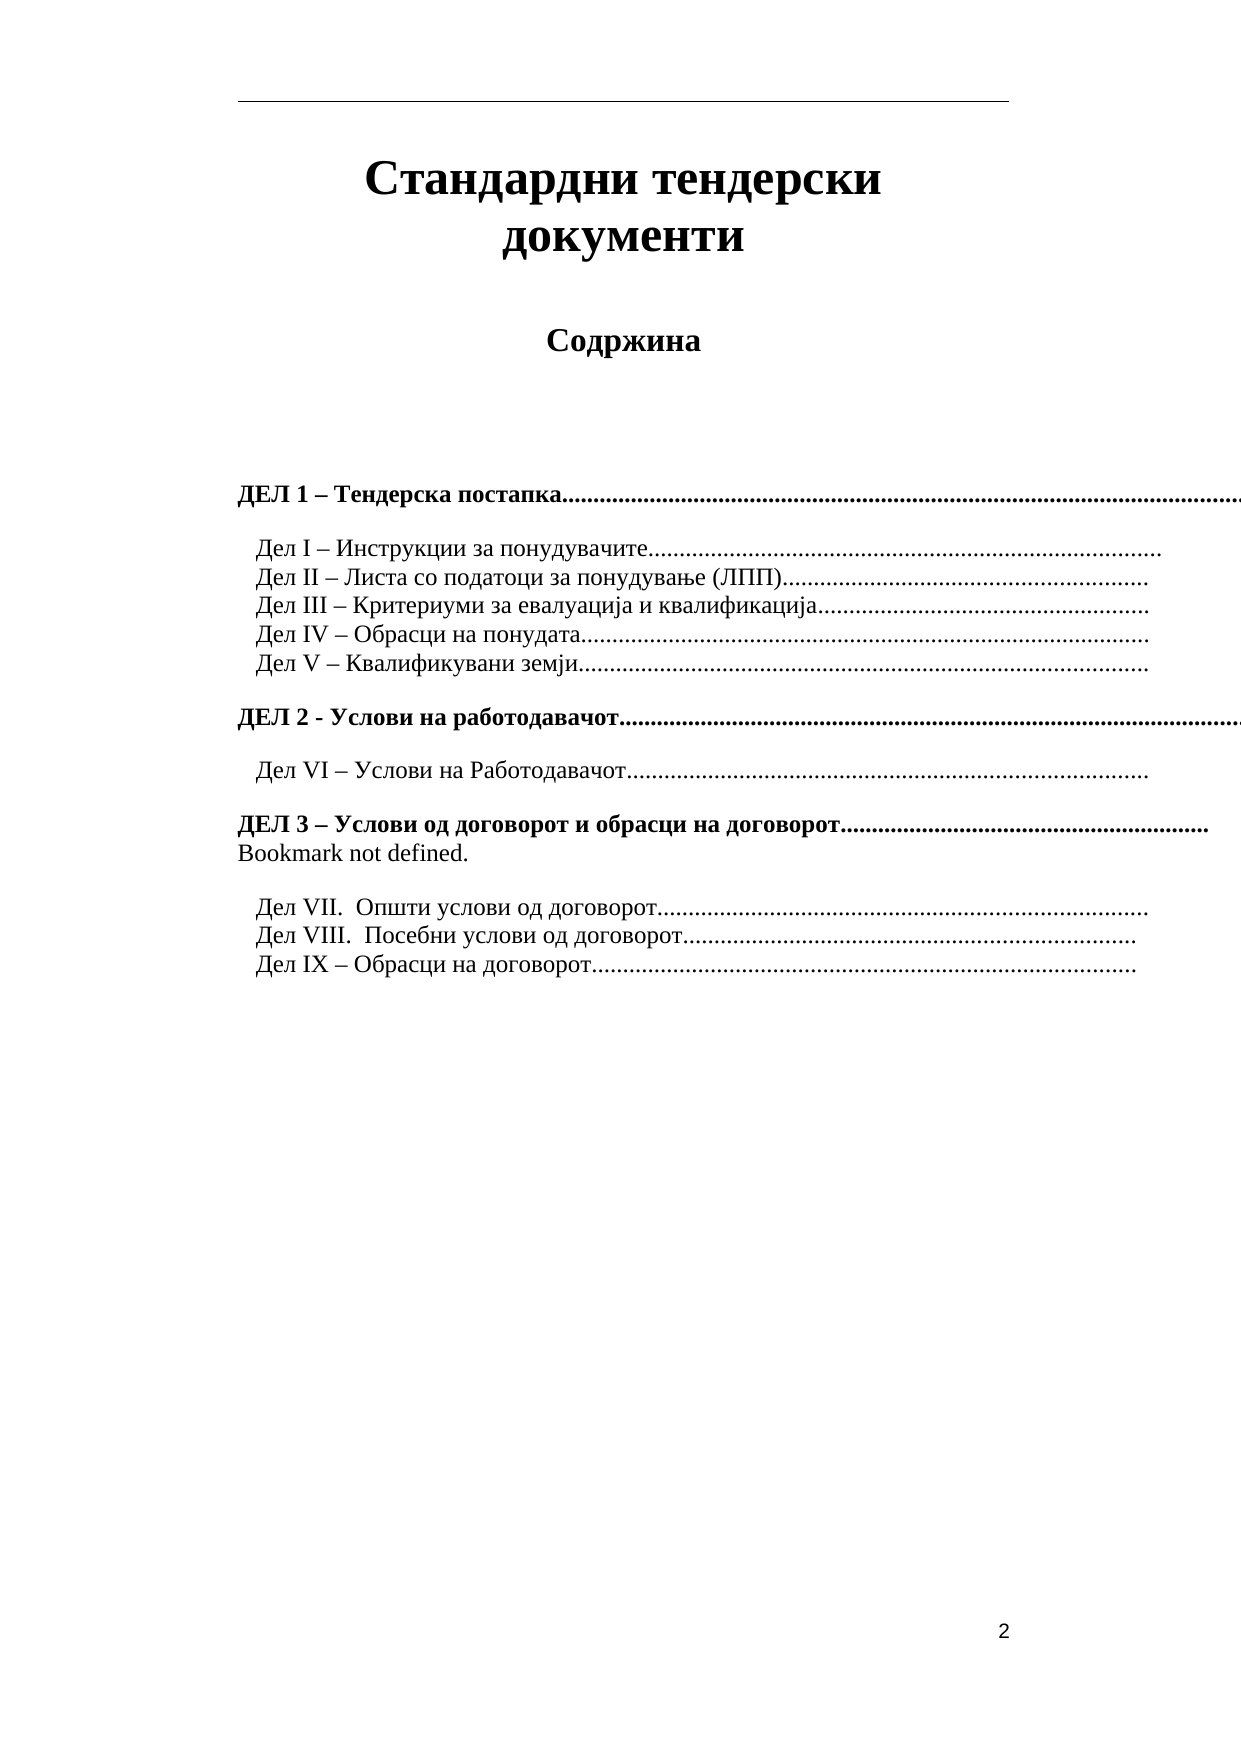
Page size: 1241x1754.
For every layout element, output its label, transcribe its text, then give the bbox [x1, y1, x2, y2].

text Дел II – Листа со податоци за понудување (ЛПП) 29 [256, 562, 1009, 591]
text ДЕЛ 1 – Тендерска постапка 3 [237, 479, 1009, 508]
text ДЕЛ 2 - Услови на работодавачот 30 [237, 702, 1009, 731]
text Дел VI – Услови на Работодавачот 86 [256, 756, 1009, 784]
text Дел IX – Обрасци на договорот 134 [256, 949, 1009, 978]
text ДЕЛ 3 – Услови од договорот и обрасци на договорот Error! Bookmark not defined. [237, 809, 1009, 867]
text Дел V – Квалификувани земји 85 [256, 648, 1009, 677]
text Дел I – Инструкции за понудувачите 5 [256, 533, 1009, 562]
text Дел VIII. Посебни услови од договорот 127 [256, 921, 1009, 949]
text Дел VII. Општи услови од договорот 96 [256, 892, 1009, 921]
title Стандардни тендерски документи [237, 148, 1009, 263]
text Дел IV – Обрасци на понудата 51 [256, 619, 1009, 648]
text Дел III – Критериуми за евалуација и квалификација 34 [256, 591, 1009, 619]
text Содржина [237, 320, 1009, 358]
